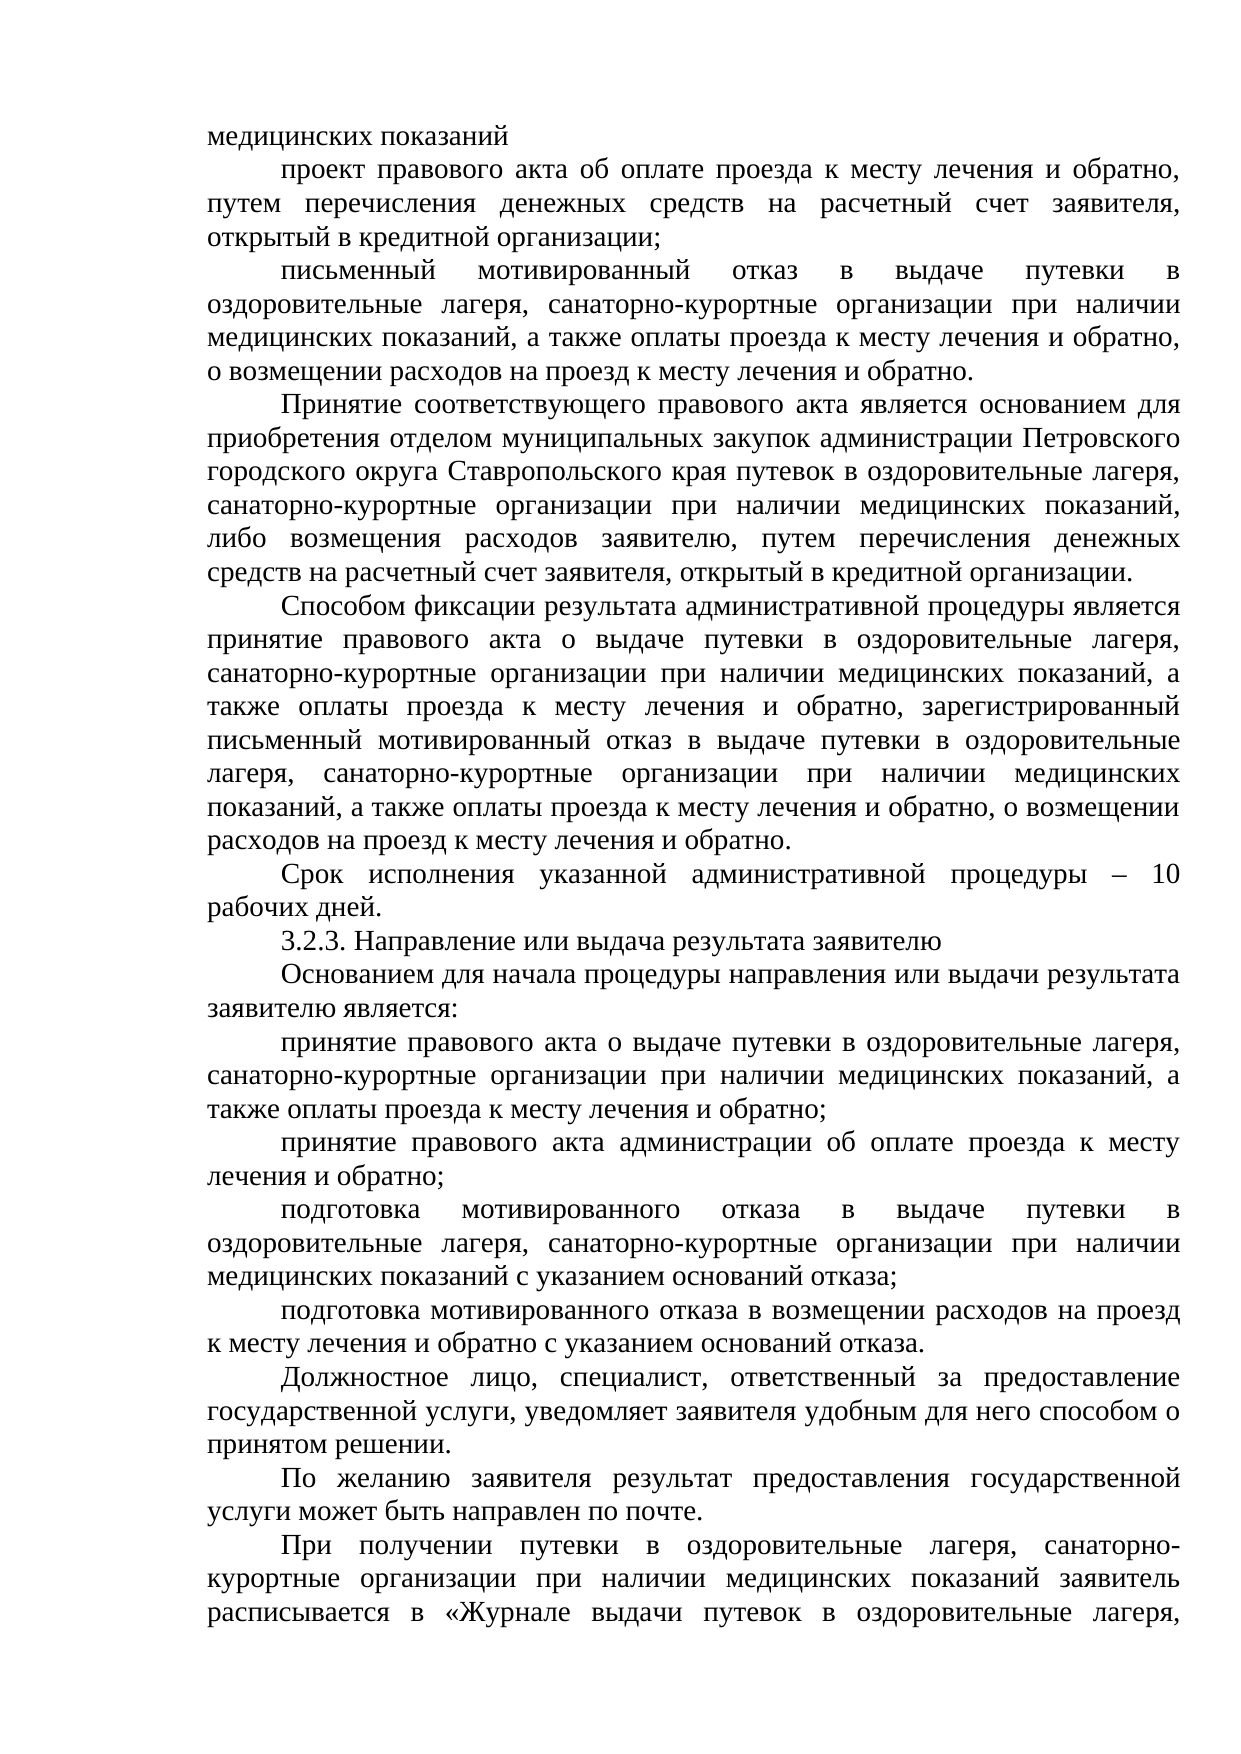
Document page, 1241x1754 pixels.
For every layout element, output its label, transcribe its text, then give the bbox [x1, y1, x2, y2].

text подготовка мотивированного отказа в выдаче путевки в оздоровительные лагеря, санаторно-курортные организации при наличии медицинских показаний с указанием оснований отказа; [207, 1191, 1181, 1292]
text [207, 118, 1181, 152]
text Принятие соответствующего правового акта является основанием для приобретения отделом муниципальных закупок администрации Петровского городского округа Ставропольского края путевок в оздоровительные лагеря, санаторно-курортные организации при наличии медицинских показаний, либо возмещения расходов заявителю, путем перечисления денежных средств на расчетный счет заявителя, открытый в кредитной организации. [207, 386, 1181, 588]
text Основанием для начала процедуры направления или выдачи результата заявителю является: [207, 957, 1181, 1024]
text принятие правового акта администрации об оплате проезда к месту лечения и обратно; [207, 1124, 1181, 1191]
text проект правового акта об оплате проезда к месту лечения и обратно, путем перечисления денежных средств на расчетный счет заявителя, открытый в кредитной организации; [207, 152, 1181, 252]
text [207, 1527, 1181, 1627]
text письменный мотивированный отказ в выдаче путевки в оздоровительные лагеря, санаторно-курортные организации при наличии медицинских показаний, а также оплаты проезда к месту лечения и обратно, о возмещении расходов на проезд к месту лечения и обратно. [207, 252, 1181, 386]
text По желанию заявителя результат предоставления государственной услуги может быть направлен по почте. [207, 1460, 1181, 1527]
text 3.2.3. Направление или выдача результата заявителю [207, 923, 1181, 957]
text принятие правового акта о выдаче путевки в оздоровительные лагеря, санаторно-курортные организации при наличии медицинских показаний, а также оплаты проезда к месту лечения и обратно; [207, 1024, 1181, 1124]
text Срок исполнения указанной административной процедуры – 10 рабочих дней. [207, 856, 1181, 923]
text Должностное лицо, специалист, ответственный за предоставление государственной услуги, уведомляет заявителя удобным для него способом о принятом решении. [207, 1359, 1181, 1460]
text подготовка мотивированного отказа в возмещении расходов на проезд к месту лечения и обратно с указанием оснований отказа. [207, 1292, 1181, 1359]
text Способом фиксации результата административной процедуры является принятие правового акта о выдаче путевки в оздоровительные лагеря, санаторно-курортные организации при наличии медицинских показаний, а также оплаты проезда к месту лечения и обратно, зарегистрированный письменный мотивированный отказ в выдаче путевки в оздоровительные лагеря, санаторно-курортные организации при наличии медицинских показаний, а также оплаты проезда к месту лечения и обратно, о возмещении расходов на проезд к месту лечения и обратно. [207, 588, 1181, 856]
